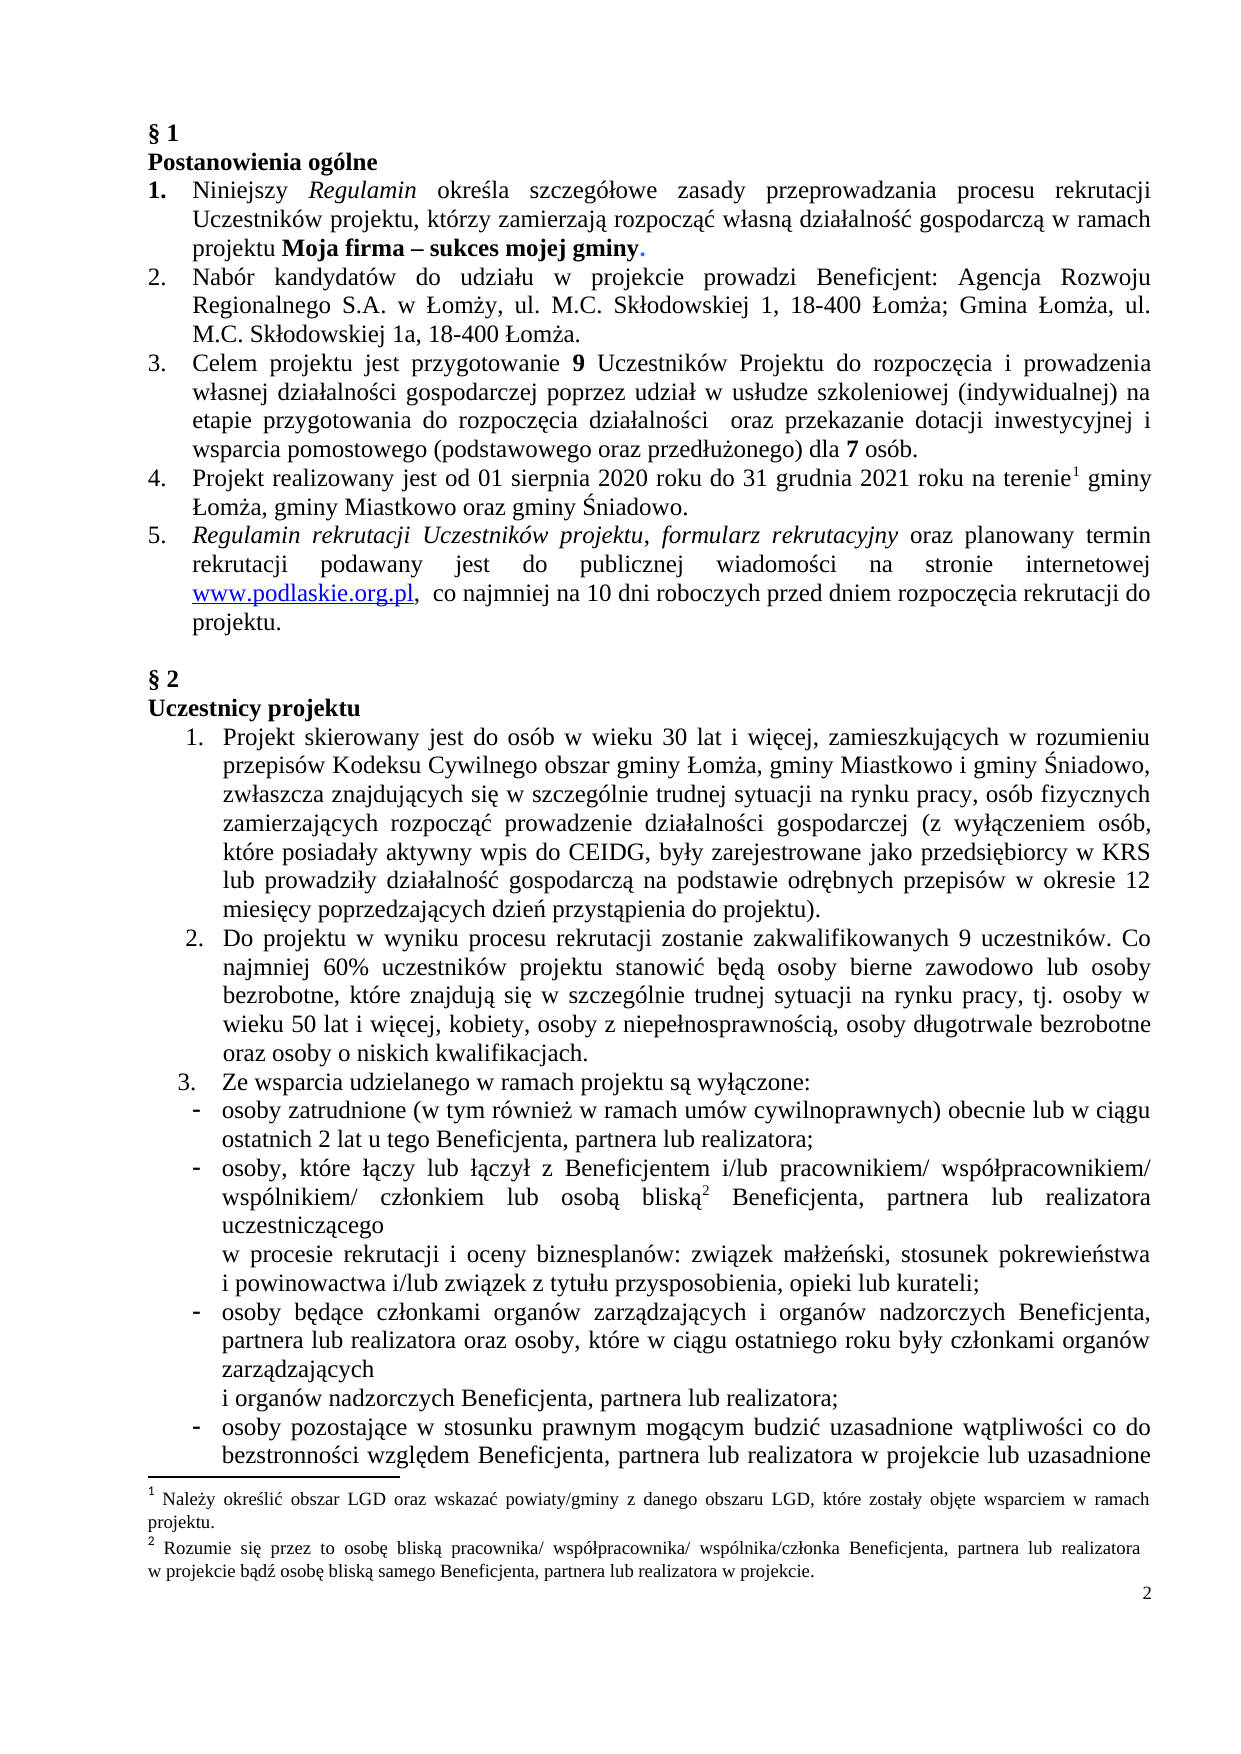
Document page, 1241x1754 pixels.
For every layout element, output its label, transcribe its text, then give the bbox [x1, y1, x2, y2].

list Nabór kandydatów do udziału w projekcie prowadzi Beneficjent: Agencja Rozwoju Regionalnego S.A. w Łomży, ul. M.C. Skłodowskiej 1, 18-400 Łomża; Gmina Łomża, ul. M.C. Skłodowskiej 1a, 18-400 Łomża. [148, 262, 1152, 348]
text § 1 [148, 118, 1152, 147]
list Regulamin rekrutacji Uczestników projektu, formularz rekrutacyjny oraz planowany termin rekrutacji podawany jest do publicznej wiadomości na stronie internetowej www.podlaskie.org.pl, co najmniej na 10 dni roboczych przed dniem rozpoczęcia rekrutacji do projektu. [148, 521, 1152, 636]
text Uczestnicy projektu [148, 693, 1152, 722]
text Postanowienia ogólne [148, 147, 1152, 176]
list Ze wsparcia udzielanego w ramach projektu są wyłączone: [177, 1067, 1152, 1096]
list osoby zatrudnione (w tym również w ramach umów cywilnoprawnych) obecnie lub w ciągu ostatnich 2 lat u tego Beneficjenta, partnera lub realizatora; [192, 1096, 1152, 1153]
list Projekt skierowany jest do osób w wieku 30 lat i więcej, zamieszkujących w rozumieniu przepisów Kodeksu Cywilnego obszar gminy Łomża, gminy Miastkowo i gminy Śniadowo, zwłaszcza znajdujących się w szczególnie trudnej sytuacji na rynku pracy, osób fizycznych zamierzających rozpocząć prowadzenie działalności gospodarczej (z wyłączeniem osób, które posiadały aktywny wpis do CEIDG, były zarejestrowane jako przedsiębiorcy w KRS lub prowadziły działalność gospodarczą na podstawie odrębnych przepisów w okresie 12 miesięcy poprzedzających dzień przystąpienia do projektu). [185, 722, 1152, 923]
list osoby będące członkami organów zarządzających i organów nadzorczych Beneficjenta, partnera lub realizatora oraz osoby, które w ciągu ostatniego roku były członkami organów zarządzających i organów nadzorczych Beneficjenta, partnera lub realizatora; [192, 1297, 1152, 1412]
list Celem projektu jest przygotowanie 9 Uczestników Projektu do rozpoczęcia i prowadzenia własnej działalności gospodarczej poprzez udział w usłudze szkoleniowej (indywidualnej) na etapie przygotowania do rozpoczęcia działalności oraz przekazanie dotacji inwestycyjnej i wsparcia pomostowego (podstawowego oraz przedłużonego) dla 7 osób. [148, 348, 1152, 463]
list Niniejszy Regulamin określa szczegółowe zasady przeprowadzania procesu rekrutacji Uczestników projektu, którzy zamierzają rozpocząć własną działalność gospodarczą w ramach projektu Moja firma – sukces mojej gminy. [148, 176, 1152, 262]
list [192, 1412, 1152, 1469]
text § 2 [148, 664, 1152, 693]
list osoby, które łączy lub łączył z Beneficjentem i/lub pracownikiem/ współpracownikiem/ wspólnikiem/ członkiem lub osobą bliską Beneficjenta, partnera lub realizatora uczestniczącego w procesie rekrutacji i oceny biznesplanów: związek małżeński, stosunek pokrewieństwa i powinowactwa i/lub związek z tytułu przysposobienia, opieki lub kurateli; [192, 1153, 1152, 1297]
list Do projektu w wyniku procesu rekrutacji zostanie zakwalifikowanych 9 uczestników. Co najmniej 60% uczestników projektu stanowić będą osoby bierne zawodowo lub osoby bezrobotne, które znajdują się w szczególnie trudnej sytuacji na rynku pracy, tj. osoby w wieku 50 lat i więcej, kobiety, osoby z niepełnosprawnością, osoby długotrwale bezrobotne oraz osoby o niskich kwalifikacjach. [185, 923, 1152, 1067]
list Projekt realizowany jest od 01 sierpnia 2020 roku do 31 grudnia 2021 roku na terenie gminy Łomża, gminy Miastkowo oraz gminy Śniadowo. [148, 463, 1152, 521]
